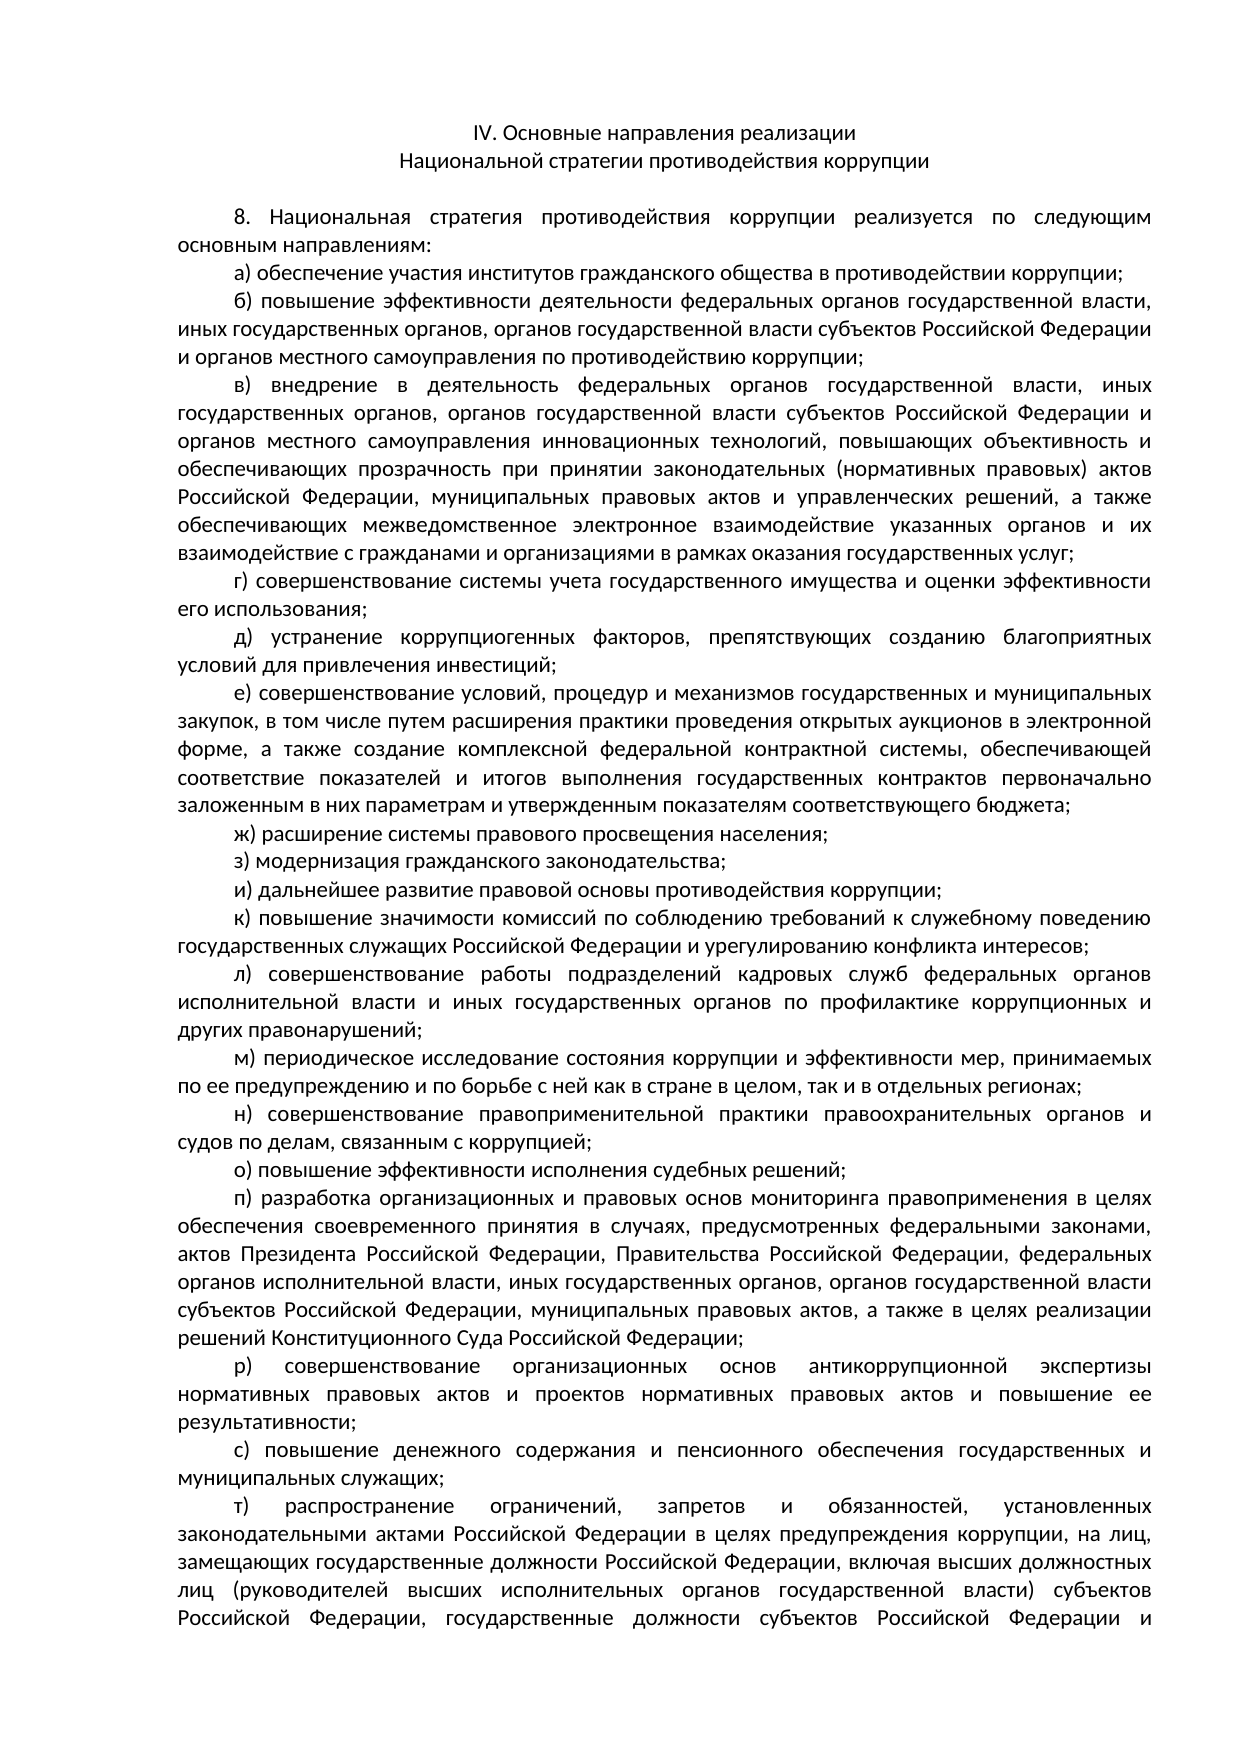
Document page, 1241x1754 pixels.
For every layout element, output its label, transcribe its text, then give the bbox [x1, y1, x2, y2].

text 8. Национальная стратегия противодействия коррупции реализуется по следующим основным направлениям: [177, 202, 1152, 258]
text е) совершенствование условий, процедур и механизмов государственных и муниципальных закупок, в том числе путем расширения практики проведения открытых аукционов в электронной форме, а также создание комплексной федеральной контрактной системы, обеспечивающей соответствие показателей и итогов выполнения государственных контрактов первоначально заложенным в них параметрам и утвержденным показателям соответствующего бюджета; [177, 678, 1152, 819]
text р) совершенствование организационных основ антикоррупционной экспертизы нормативных правовых актов и проектов нормативных правовых актов и повышение ее результативности; [177, 1351, 1152, 1435]
text д) устранение коррупциогенных факторов, препятствующих созданию благоприятных условий для привлечения инвестиций; [177, 622, 1152, 678]
text н) совершенствование правоприменительной практики правоохранительных органов и судов по делам, связанным с коррупцией; [177, 1099, 1152, 1155]
text в) внедрение в деятельность федеральных органов государственной власти, иных государственных органов, органов государственной власти субъектов Российской Федерации и органов местного самоуправления инновационных технологий, повышающих объективность и обеспечивающих прозрачность при принятии законодательных (нормативных правовых) актов Российской Федерации, муниципальных правовых актов и управленческих решений, а также обеспечивающих межведомственное электронное взаимодействие указанных органов и их взаимодействие с гражданами и организациями в рамках оказания государственных услуг; [177, 370, 1152, 566]
text ж) расширение системы правового просвещения населения; [177, 819, 1152, 847]
text с) повышение денежного содержания и пенсионного обеспечения государственных и муниципальных служащих; [177, 1435, 1152, 1491]
text о) повышение эффективности исполнения судебных решений; [177, 1155, 1152, 1183]
text з) модернизация гражданского законодательства; [177, 847, 1152, 875]
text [177, 1491, 1152, 1631]
text к) повышение значимости комиссий по соблюдению требований к служебному поведению государственных служащих Российской Федерации и урегулированию конфликта интересов; [177, 903, 1152, 959]
text а) обеспечение участия институтов гражданского общества в противодействии коррупции; [177, 258, 1152, 286]
text п) разработка организационных и правовых основ мониторинга правоприменения в целях обеспечения своевременного принятия в случаях, предусмотренных федеральными законами, актов Президента Российской Федерации, Правительства Российской Федерации, федеральных органов исполнительной власти, иных государственных органов, органов государственной власти субъектов Российской Федерации, муниципальных правовых актов, а также в целях реализации решений Конституционного Суда Российской Федерации; [177, 1183, 1152, 1351]
text л) совершенствование работы подразделений кадровых служб федеральных органов исполнительной власти и иных государственных органов по профилактике коррупционных и других правонарушений; [177, 959, 1152, 1043]
text б) повышение эффективности деятельности федеральных органов государственной власти, иных государственных органов, органов государственной власти субъектов Российской Федерации и органов местного самоуправления по противодействию коррупции; [177, 286, 1152, 370]
text и) дальнейшее развитие правовой основы противодействия коррупции; [177, 875, 1152, 903]
text IV. Основные направления реализации [177, 118, 1152, 146]
text Национальной стратегии противодействия коррупции [177, 146, 1152, 174]
text м) периодическое исследование состояния коррупции и эффективности мер, принимаемых по ее предупреждению и по борьбе с ней как в стране в целом, так и в отдельных регионах; [177, 1043, 1152, 1099]
text г) совершенствование системы учета государственного имущества и оценки эффективности его использования; [177, 566, 1152, 622]
